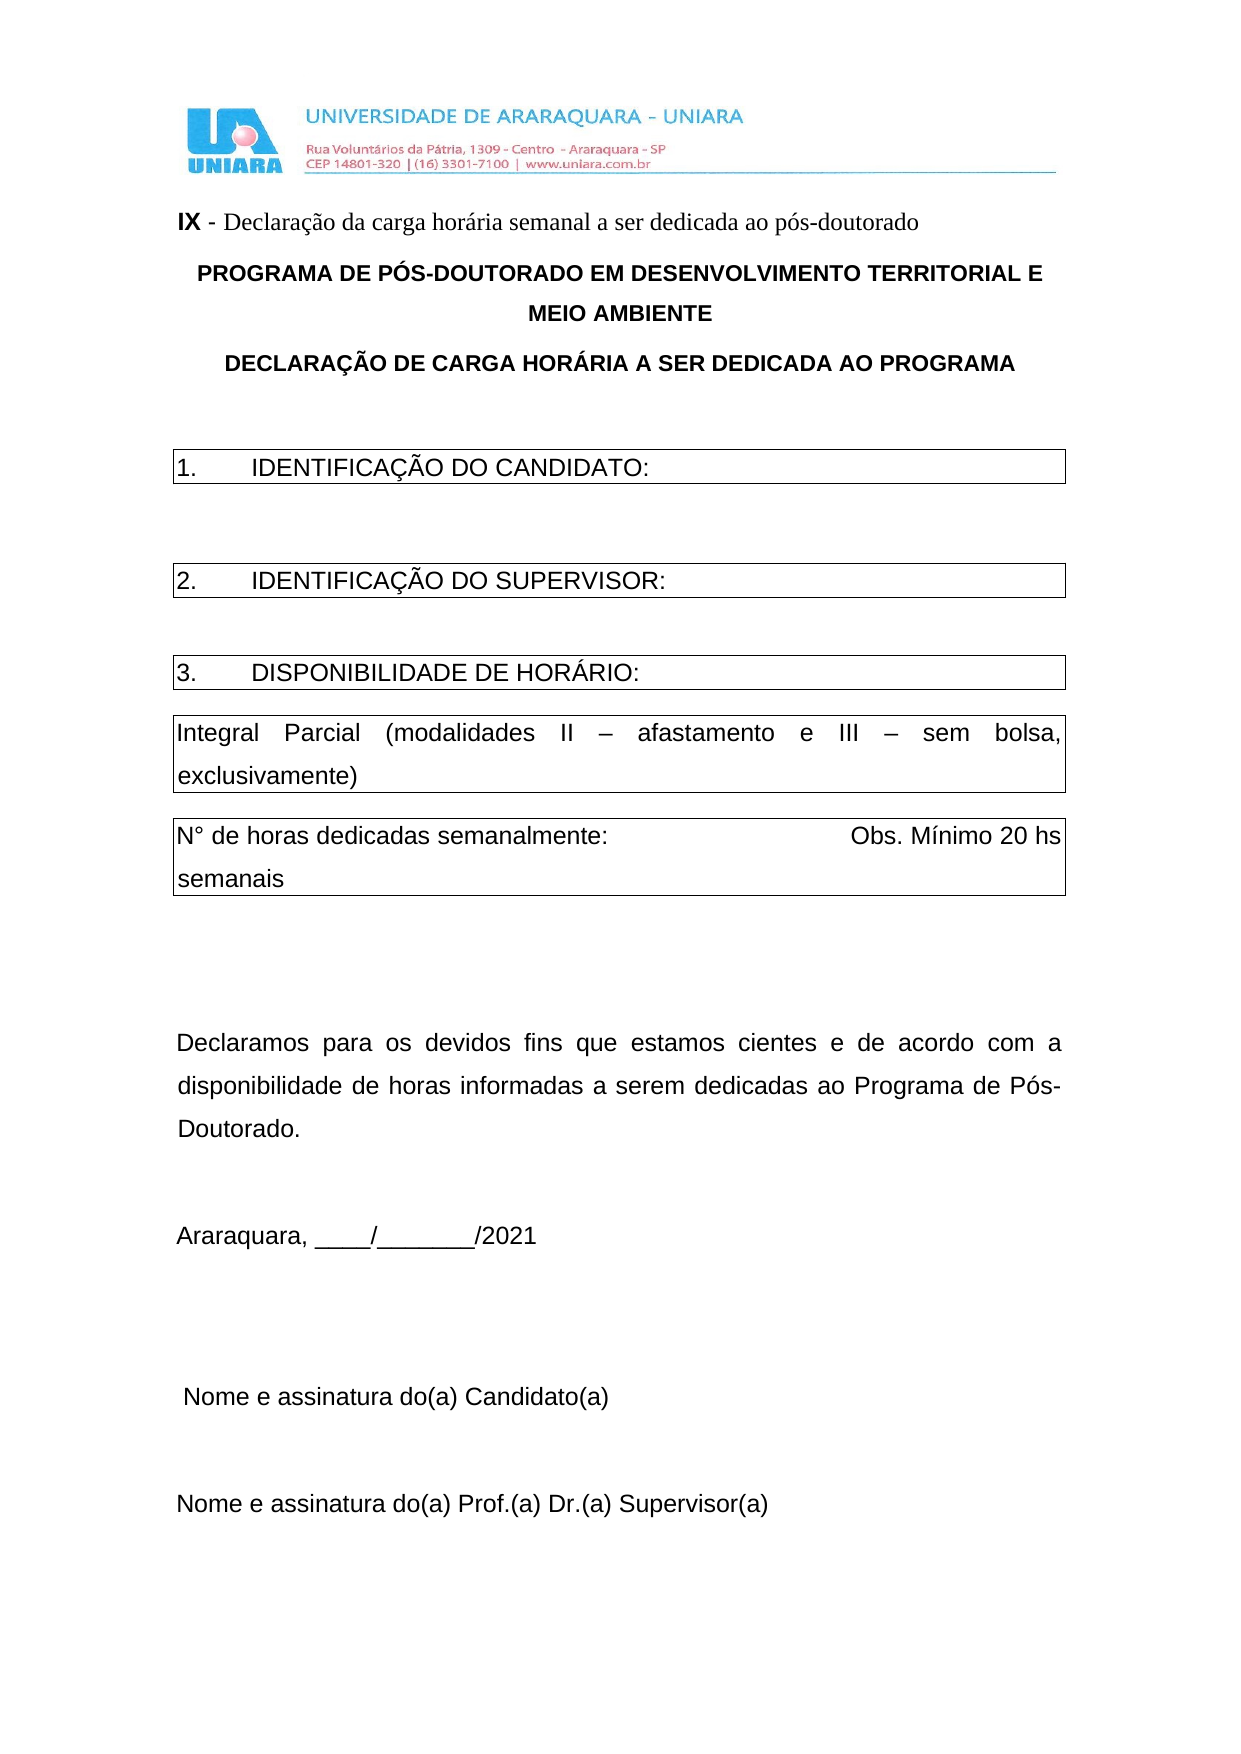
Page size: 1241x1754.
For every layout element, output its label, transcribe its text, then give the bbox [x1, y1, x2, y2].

picture [177, 73, 1063, 179]
text DECLARAÇÃO DE CARGA HORÁRIA A SER DEDICADA AO PROGRAMA [177, 349, 1063, 376]
list IDENTIFICAÇÃO DO CANDIDATO: [174, 450, 1065, 483]
text Declaramos para os devidos fins que estamos cientes e de acordo com a disponibilidade de horas informadas a serem dedicadas ao Programa de Pós-Doutorado. [176, 1028, 1063, 1143]
text Integral Parcial (modalidades II – afastamento e III – sem bolsa, exclusivamente) [174, 716, 1065, 792]
text Araraquara, ____/_______/2021 [176, 1221, 1063, 1250]
text N° de horas dedicadas semanalmente: Obs. Mínimo 20 hs semanais [174, 819, 1065, 895]
list IDENTIFICAÇÃO DO SUPERVISOR: [174, 564, 1065, 597]
text Nome e assinatura do(a) Candidato(a) [176, 1382, 1063, 1411]
text PROGRAMA DE PÓS-DOUTORADO EM DESENVOLVIMENTO TERRITORIAL E MEIO AMBIENTE [177, 260, 1063, 326]
text Nome e assinatura do(a) Prof.(a) Dr.(a) Supervisor(a) [176, 1489, 1063, 1518]
text IX - Declaração da carga horária semanal a ser dedicada ao pós-doutorado [177, 207, 1063, 235]
list DISPONIBILIDADE DE HORÁRIO: [174, 656, 1065, 689]
